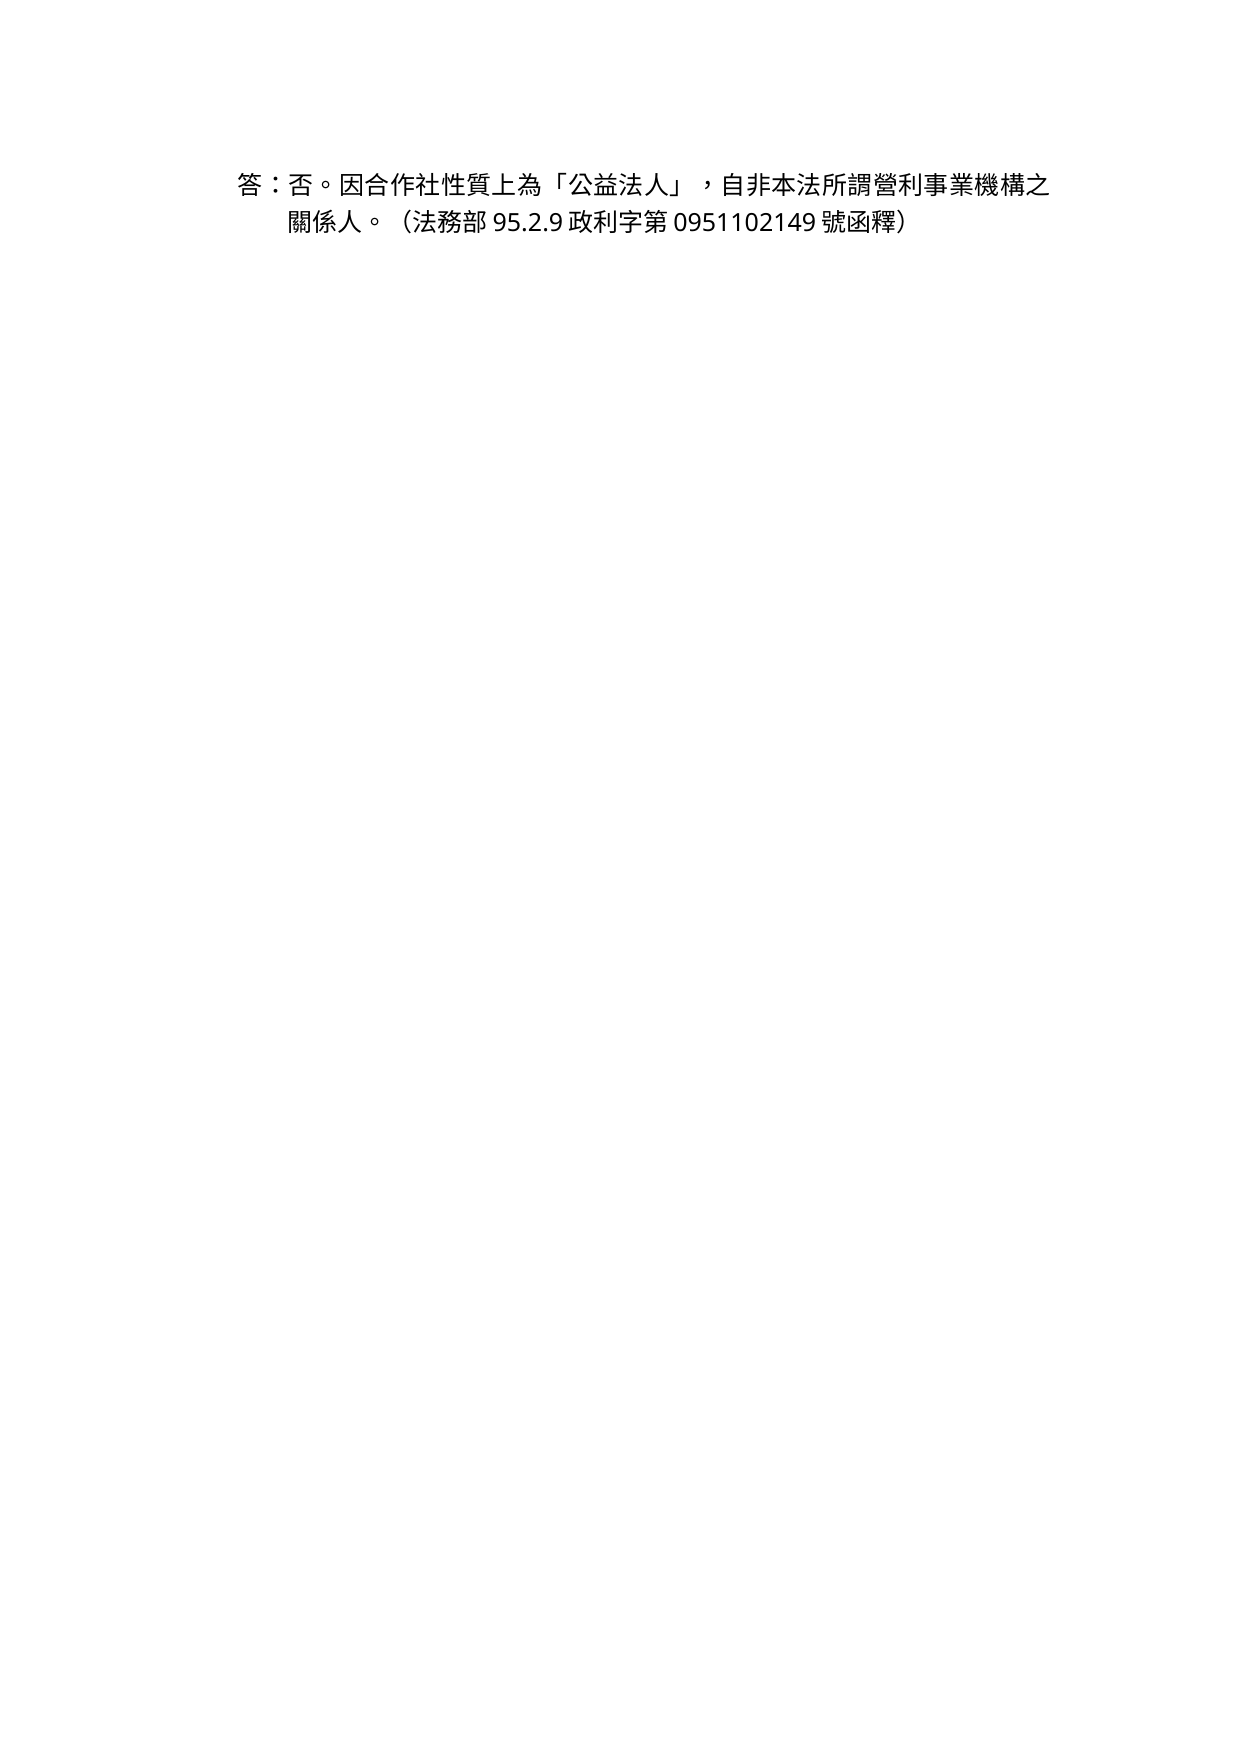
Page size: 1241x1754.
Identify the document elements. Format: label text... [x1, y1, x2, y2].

text 答：否。因合作社性質上為「公益法人」，自非本法所謂營利事業機構之關係人。（法務部95.2.9政利字第0951102149號函釋） [237, 164, 1053, 239]
